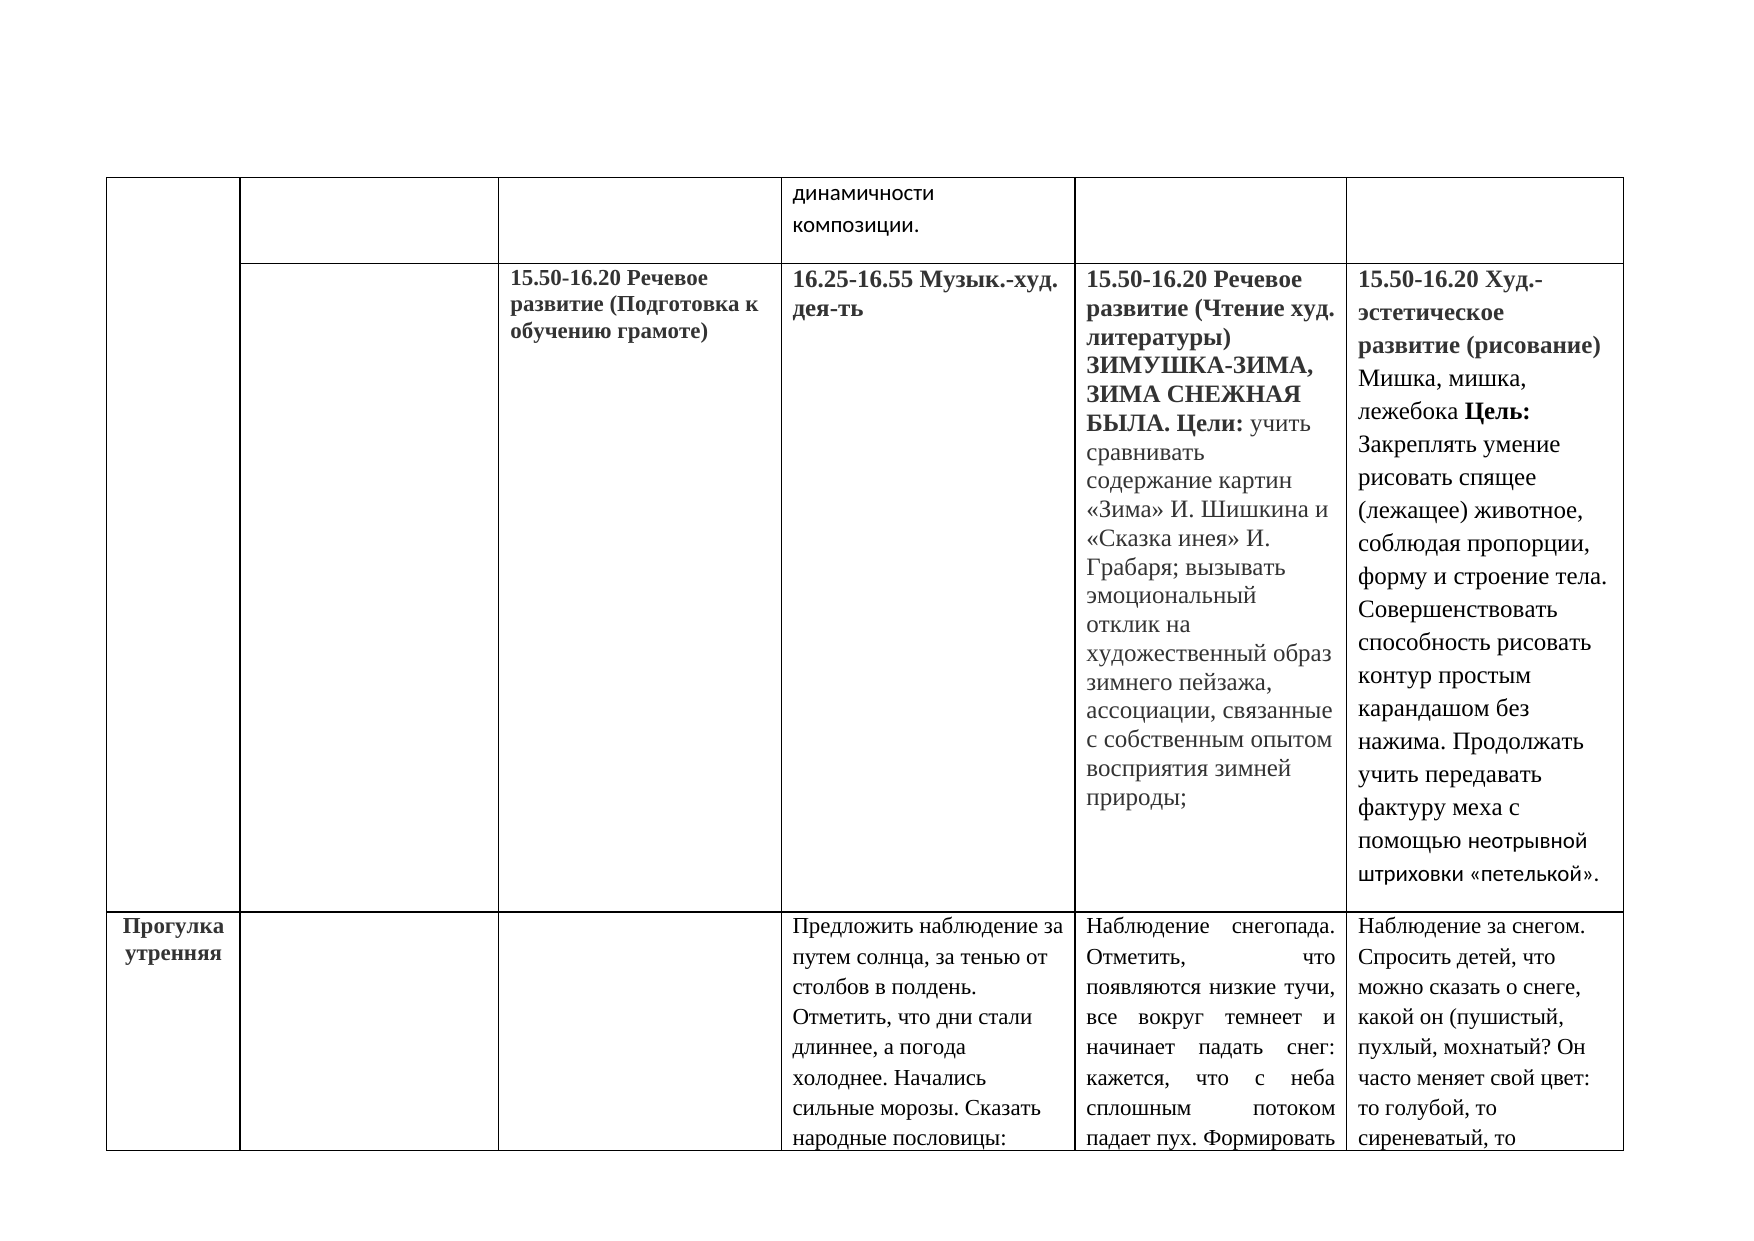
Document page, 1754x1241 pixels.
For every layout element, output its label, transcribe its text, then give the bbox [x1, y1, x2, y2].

table_cell 16.25-16.55 Музык.-худ. дея-ть [782, 264, 1074, 911]
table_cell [499, 178, 781, 263]
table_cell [782, 178, 1074, 263]
table_cell Прогулка утренняя [107, 913, 239, 1150]
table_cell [1076, 178, 1346, 263]
table_cell 15.50-16.20 Худ.-эстетическое развитие (рисование) Мишка, мишка, лежебока Цель: Закреплять умение рисовать спящее (лежащее) животное, соблюдая пропорции, форму и строение тела. Совершенствовать способность рисовать контур простым карандашом без нажима. Продолжать учить передавать фактуру меха с помощью неотрывной штриховки «петелькой». [1347, 264, 1623, 911]
table_cell 15.50-16.20 Речевое развитие (Подготовка к обучению грамоте) [499, 264, 781, 911]
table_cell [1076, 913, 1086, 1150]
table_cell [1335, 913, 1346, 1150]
table_cell 15.50-16.20 Речевое развитие (Чтение худ. литературы) ЗИМУШКА-ЗИМА, ЗИМА СНЕЖНАЯ БЫЛА. Цели: учить сравнивать содержание картин «Зима» И. Шишкина и «Сказка инея» И. Грабаря; вызывать эмоциональный отклик на художественный образ зимнего пейзажа, ассоциации, связанные с собственным опытом восприятия зимней природы; [1076, 264, 1346, 911]
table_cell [1347, 178, 1623, 263]
table_cell [241, 913, 498, 1150]
table_cell [241, 264, 498, 911]
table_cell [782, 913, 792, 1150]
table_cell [241, 178, 498, 263]
table_cell [499, 913, 781, 1150]
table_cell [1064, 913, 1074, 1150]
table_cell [1347, 913, 1623, 1150]
